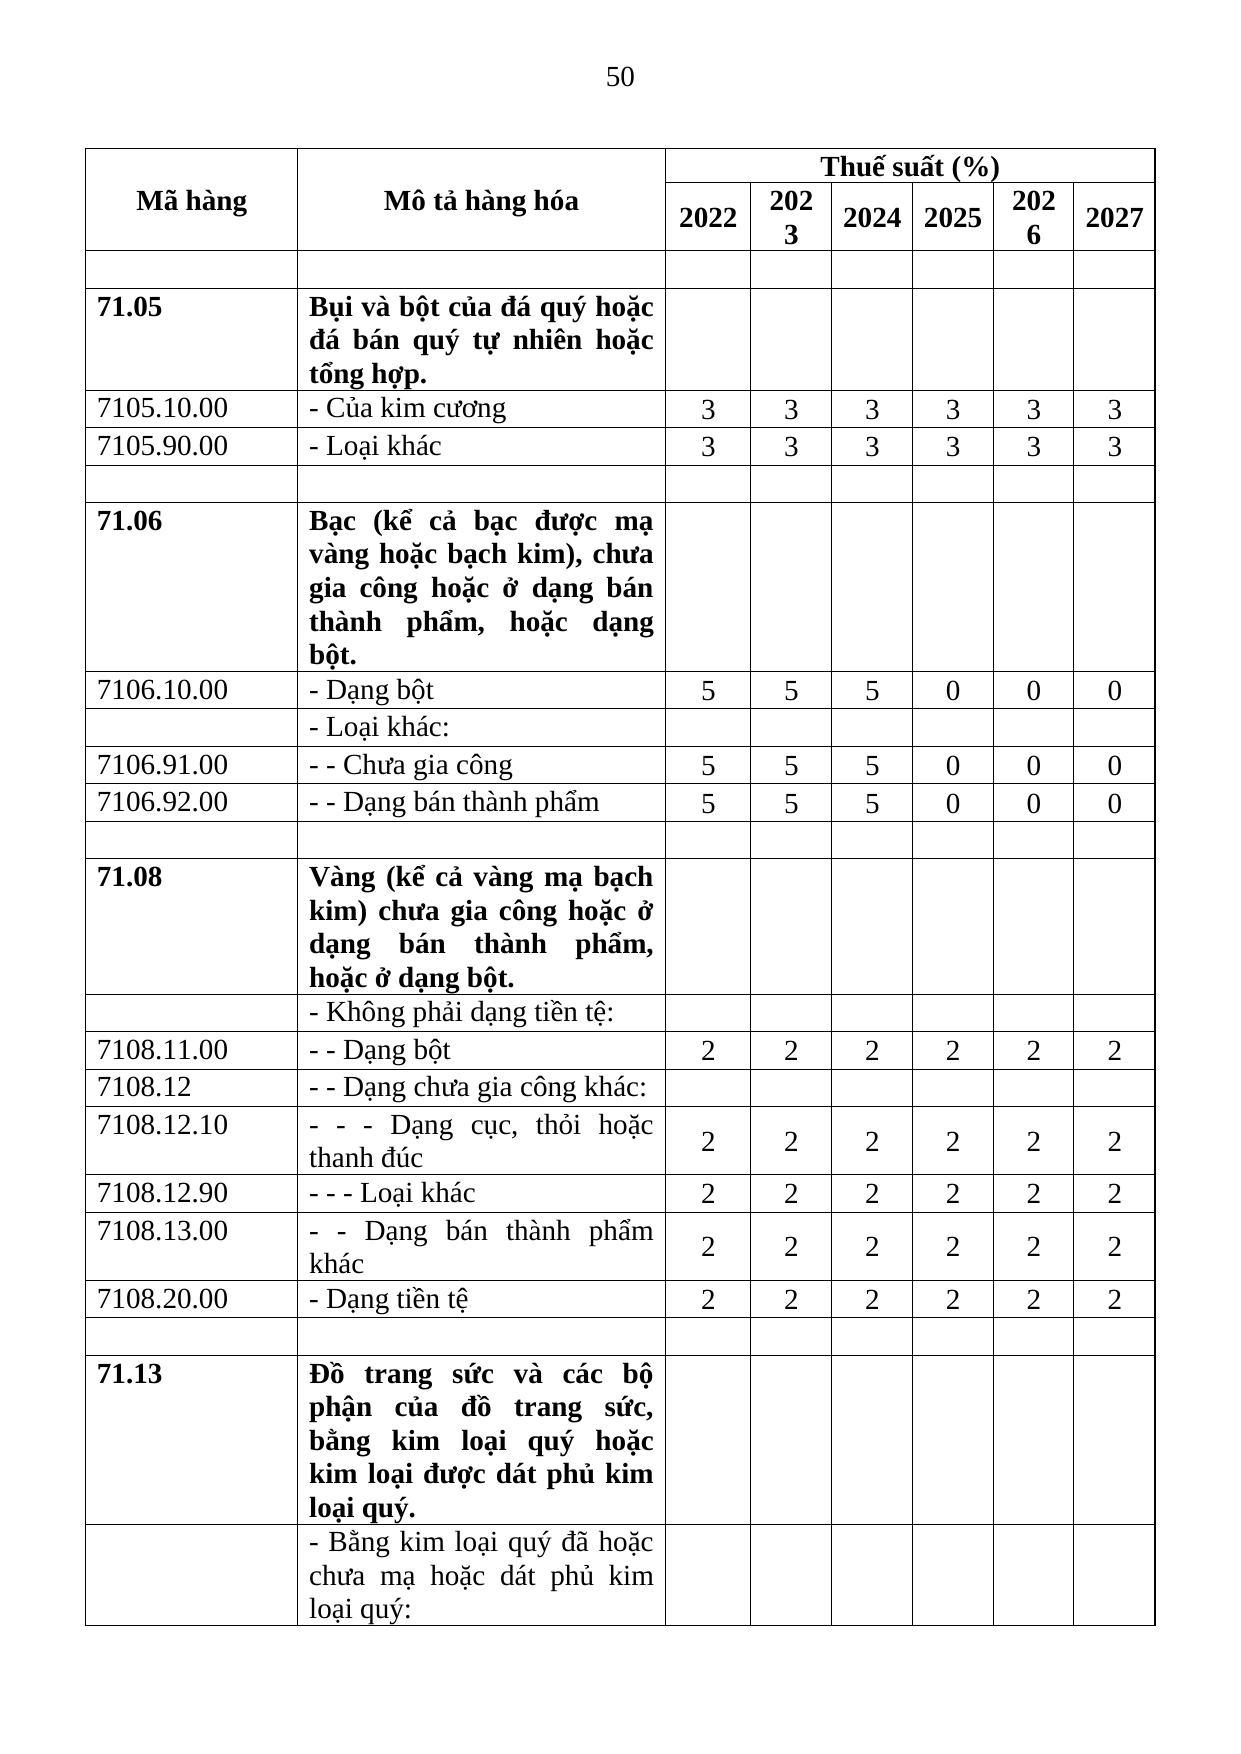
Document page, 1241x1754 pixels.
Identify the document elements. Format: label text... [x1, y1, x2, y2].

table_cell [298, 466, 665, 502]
table_cell 2024 [832, 183, 912, 250]
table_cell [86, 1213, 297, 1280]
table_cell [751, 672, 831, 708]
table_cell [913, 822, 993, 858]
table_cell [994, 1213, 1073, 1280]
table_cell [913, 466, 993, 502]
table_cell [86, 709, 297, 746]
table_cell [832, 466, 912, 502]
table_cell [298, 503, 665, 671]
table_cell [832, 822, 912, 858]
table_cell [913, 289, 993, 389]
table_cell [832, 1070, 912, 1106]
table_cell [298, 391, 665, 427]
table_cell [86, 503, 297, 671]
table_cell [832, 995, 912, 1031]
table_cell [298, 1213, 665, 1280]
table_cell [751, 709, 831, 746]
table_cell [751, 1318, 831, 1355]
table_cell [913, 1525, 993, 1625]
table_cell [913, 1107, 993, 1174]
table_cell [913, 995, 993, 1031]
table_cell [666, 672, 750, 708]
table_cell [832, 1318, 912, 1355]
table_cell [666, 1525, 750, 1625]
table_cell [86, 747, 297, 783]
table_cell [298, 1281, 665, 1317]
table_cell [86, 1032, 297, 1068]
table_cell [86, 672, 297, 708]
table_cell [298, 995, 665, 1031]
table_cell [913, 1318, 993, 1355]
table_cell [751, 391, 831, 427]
table_header Thuế suất (%) [666, 149, 1154, 182]
table_cell 2026 [994, 183, 1073, 250]
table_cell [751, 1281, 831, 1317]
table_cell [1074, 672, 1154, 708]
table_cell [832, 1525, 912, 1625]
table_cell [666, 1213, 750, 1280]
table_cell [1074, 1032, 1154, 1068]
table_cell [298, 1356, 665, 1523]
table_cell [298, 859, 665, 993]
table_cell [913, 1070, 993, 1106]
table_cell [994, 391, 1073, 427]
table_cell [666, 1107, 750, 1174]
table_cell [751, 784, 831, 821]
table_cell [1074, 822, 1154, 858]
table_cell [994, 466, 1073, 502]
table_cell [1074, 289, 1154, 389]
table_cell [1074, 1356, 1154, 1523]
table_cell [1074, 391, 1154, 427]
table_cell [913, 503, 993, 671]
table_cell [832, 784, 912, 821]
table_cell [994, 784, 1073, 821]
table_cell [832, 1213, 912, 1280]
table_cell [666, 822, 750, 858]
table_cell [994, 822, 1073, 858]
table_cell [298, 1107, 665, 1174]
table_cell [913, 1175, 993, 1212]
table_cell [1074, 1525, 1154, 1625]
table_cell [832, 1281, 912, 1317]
table_header Mã hàng [86, 149, 297, 250]
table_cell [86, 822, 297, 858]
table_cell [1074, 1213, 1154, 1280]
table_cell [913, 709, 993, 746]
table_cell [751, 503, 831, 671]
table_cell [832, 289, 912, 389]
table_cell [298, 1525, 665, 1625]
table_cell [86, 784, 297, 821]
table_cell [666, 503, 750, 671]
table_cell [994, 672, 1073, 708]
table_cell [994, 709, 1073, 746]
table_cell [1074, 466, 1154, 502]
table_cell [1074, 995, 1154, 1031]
table_header Mô tả hàng hóa [298, 149, 665, 250]
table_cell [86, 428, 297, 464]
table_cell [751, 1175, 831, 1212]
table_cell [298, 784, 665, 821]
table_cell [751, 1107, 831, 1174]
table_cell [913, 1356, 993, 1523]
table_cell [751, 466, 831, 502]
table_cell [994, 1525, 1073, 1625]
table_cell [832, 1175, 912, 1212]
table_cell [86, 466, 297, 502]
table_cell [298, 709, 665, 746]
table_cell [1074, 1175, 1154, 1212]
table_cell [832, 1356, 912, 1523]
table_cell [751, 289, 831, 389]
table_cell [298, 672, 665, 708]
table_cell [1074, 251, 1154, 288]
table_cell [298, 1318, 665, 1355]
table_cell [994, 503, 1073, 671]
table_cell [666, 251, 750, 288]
table_cell 2022 [666, 183, 750, 250]
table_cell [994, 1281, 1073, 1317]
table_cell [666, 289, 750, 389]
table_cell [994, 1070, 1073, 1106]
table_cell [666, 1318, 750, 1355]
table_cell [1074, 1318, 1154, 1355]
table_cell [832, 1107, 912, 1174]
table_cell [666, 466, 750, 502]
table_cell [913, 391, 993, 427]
table_cell 2025 [913, 183, 993, 250]
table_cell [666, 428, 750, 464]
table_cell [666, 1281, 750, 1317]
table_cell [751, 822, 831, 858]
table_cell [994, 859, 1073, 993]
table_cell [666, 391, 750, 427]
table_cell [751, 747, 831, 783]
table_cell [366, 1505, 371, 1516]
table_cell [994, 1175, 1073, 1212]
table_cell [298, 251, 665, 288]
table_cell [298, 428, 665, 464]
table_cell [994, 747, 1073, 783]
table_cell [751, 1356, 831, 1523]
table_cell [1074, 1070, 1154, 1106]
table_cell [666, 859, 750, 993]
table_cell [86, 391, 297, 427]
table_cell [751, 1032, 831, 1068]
table_cell 2023 [751, 183, 831, 250]
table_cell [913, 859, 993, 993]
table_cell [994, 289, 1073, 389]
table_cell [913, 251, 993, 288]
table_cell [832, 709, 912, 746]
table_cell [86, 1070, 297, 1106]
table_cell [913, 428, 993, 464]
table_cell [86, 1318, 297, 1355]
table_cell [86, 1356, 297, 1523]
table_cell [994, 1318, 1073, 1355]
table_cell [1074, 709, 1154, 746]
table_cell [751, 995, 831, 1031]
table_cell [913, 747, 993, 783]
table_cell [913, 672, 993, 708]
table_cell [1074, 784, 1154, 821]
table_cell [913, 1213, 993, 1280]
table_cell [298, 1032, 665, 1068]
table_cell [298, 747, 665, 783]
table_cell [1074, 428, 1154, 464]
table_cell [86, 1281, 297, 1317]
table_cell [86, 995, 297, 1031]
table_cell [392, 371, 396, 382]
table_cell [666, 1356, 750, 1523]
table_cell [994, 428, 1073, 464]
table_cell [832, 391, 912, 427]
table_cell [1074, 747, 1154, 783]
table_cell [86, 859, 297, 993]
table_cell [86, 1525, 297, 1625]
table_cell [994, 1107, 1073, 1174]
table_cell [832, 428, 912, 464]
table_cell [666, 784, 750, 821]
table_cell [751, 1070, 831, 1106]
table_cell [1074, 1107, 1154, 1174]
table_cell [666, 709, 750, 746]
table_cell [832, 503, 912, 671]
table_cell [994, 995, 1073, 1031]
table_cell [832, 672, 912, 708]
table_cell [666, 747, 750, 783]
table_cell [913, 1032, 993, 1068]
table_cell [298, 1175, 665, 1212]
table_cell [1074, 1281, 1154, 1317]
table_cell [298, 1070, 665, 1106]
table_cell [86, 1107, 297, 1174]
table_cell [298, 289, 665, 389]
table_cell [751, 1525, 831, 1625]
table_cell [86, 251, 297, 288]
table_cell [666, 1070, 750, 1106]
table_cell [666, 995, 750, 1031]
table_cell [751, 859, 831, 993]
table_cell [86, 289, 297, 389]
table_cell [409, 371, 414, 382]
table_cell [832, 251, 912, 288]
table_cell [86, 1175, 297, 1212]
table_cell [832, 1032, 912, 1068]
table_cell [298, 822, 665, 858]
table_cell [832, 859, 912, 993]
table_cell 2027 [1074, 183, 1154, 250]
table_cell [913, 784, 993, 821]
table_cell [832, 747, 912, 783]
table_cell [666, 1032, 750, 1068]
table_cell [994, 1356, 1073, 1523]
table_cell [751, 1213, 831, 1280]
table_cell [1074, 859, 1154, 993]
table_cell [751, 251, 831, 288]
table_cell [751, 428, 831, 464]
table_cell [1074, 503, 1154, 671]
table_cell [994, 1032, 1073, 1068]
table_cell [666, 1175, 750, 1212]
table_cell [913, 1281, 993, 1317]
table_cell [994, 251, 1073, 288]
